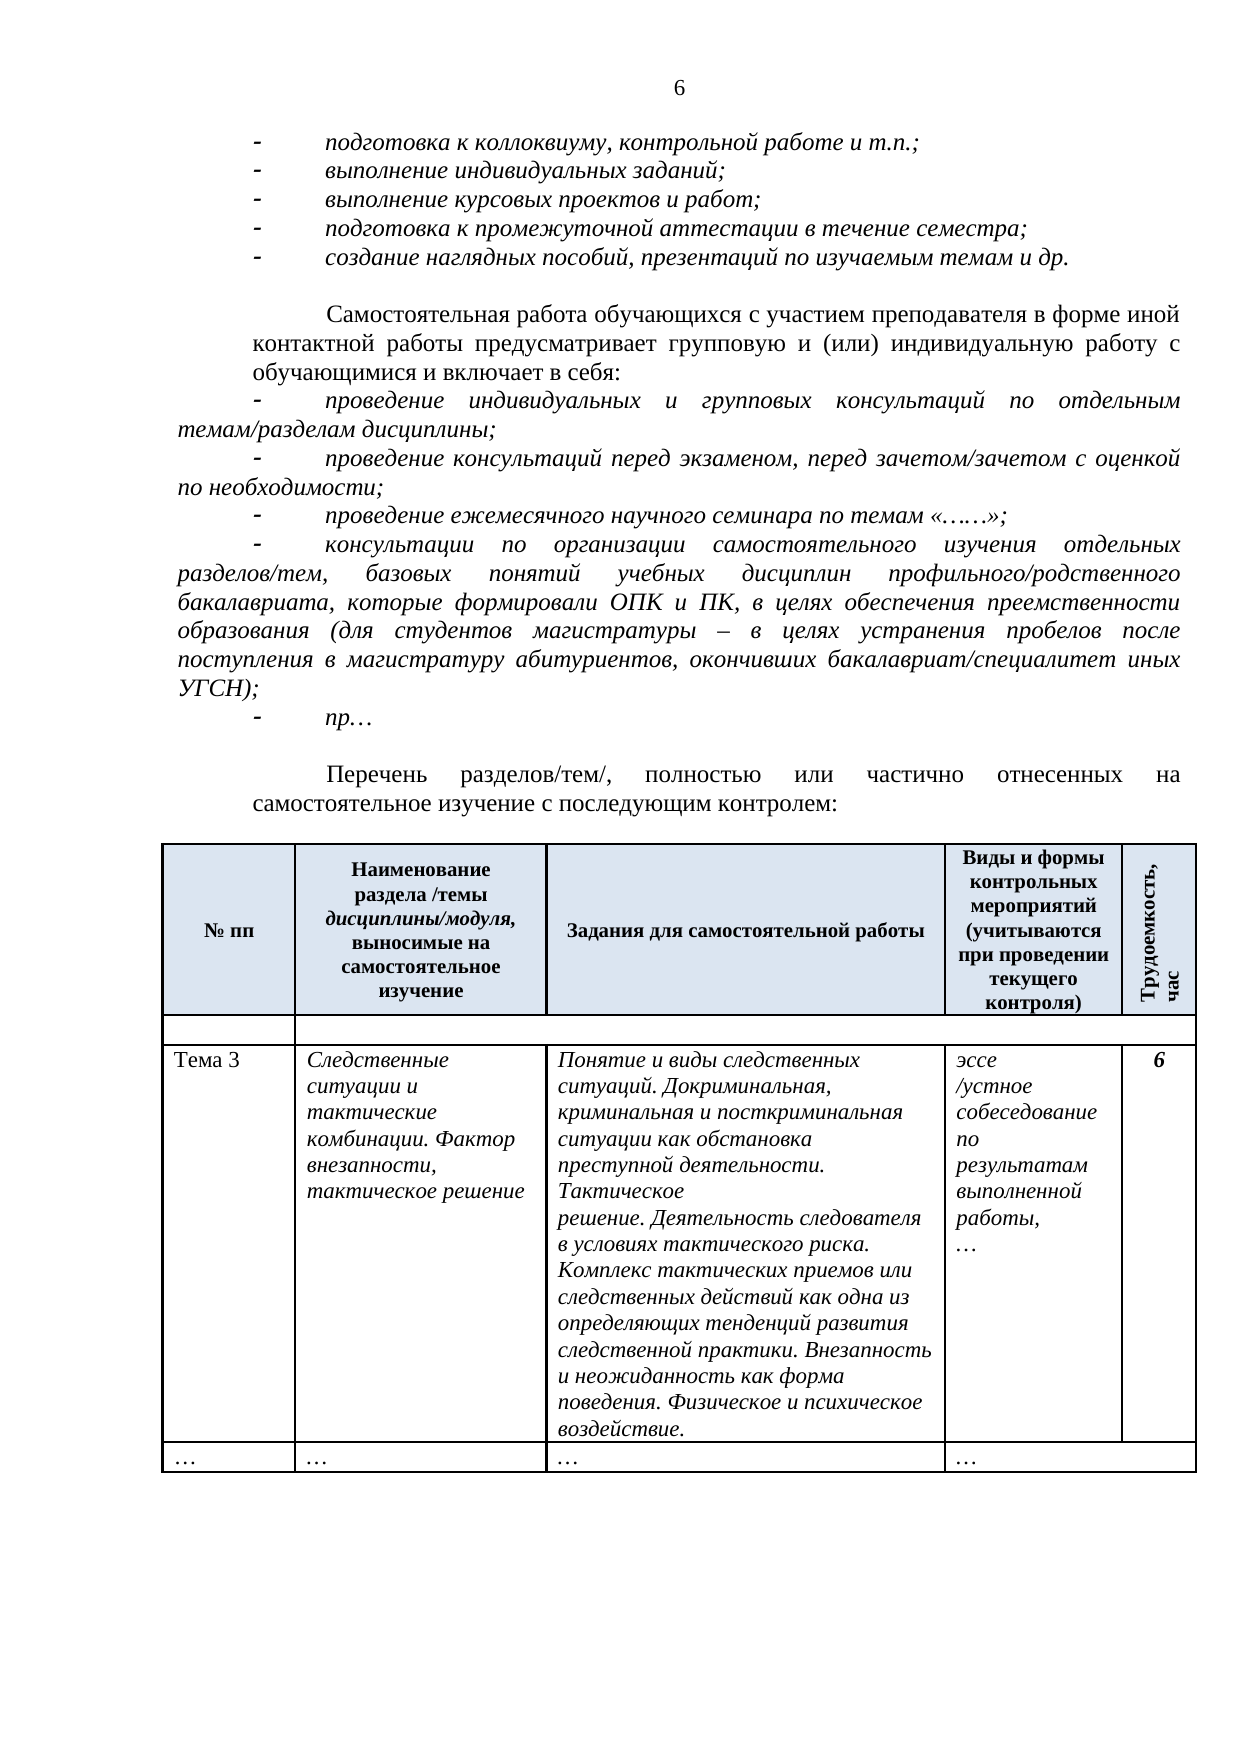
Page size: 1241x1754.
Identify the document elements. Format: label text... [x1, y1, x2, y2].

text Самостоятельная работа обучающихся с участием преподавателя в форме иной контактной работы предусматривает групповую и (или) индивидуальную работу с обучающимися и включает в себя: [252, 299, 1181, 385]
table_header Задания для самостоятельной работы [548, 845, 944, 1014]
table_cell [296, 1016, 1195, 1044]
table_header Наименование раздела /темы дисциплины/модуля, выносимые на самостоятельное изучение [296, 845, 545, 1014]
list проведение ежемесячного научного семинара по темам «……»; [177, 500, 1181, 529]
table_cell Следственные ситуации и тактические комбинации. Фактор внезапности, тактическое решение [296, 1046, 545, 1441]
table_cell … [296, 1443, 545, 1471]
table_cell … [548, 1443, 944, 1471]
list выполнение индивидуальных заданий; [177, 155, 1181, 184]
table_cell Тема 3 [164, 1046, 294, 1441]
list выполнение курсовых проектов и работ; [177, 184, 1181, 213]
table_cell Понятие и виды следственных ситуаций. Докриминальная, криминальная и посткриминальная ситуации как обстановка преступной деятельности. Тактическое решение. Деятельность следователя в условиях тактического риска. Комплекс тактических приемов или следственных действий как одна из определяющих тенденций развития следственной практики. Внезапность и неожиданность как форма поведения. Физическое и психическое воздействие. [548, 1046, 944, 1441]
list консультации по организации самостоятельного изучения отдельных разделов/тем, базовых понятий учебных дисциплин профильного/родственного бакалавриата, которые формировали ОПК и ПК, в целях обеспечения преемственности образования (для студентов магистратуры – в целях устранения пробелов после поступления в магистратуру абитуриентов, окончивших бакалавриат/специалитет иных УГСН); [177, 529, 1181, 702]
list создание наглядных пособий, презентаций по изучаемым темам и др. [177, 242, 1181, 270]
list подготовка к промежуточной аттестации в течение семестра; [177, 213, 1181, 242]
table_header Трудоемкость, час [1123, 845, 1195, 1014]
list проведение консультаций перед экзаменом, перед зачетом/зачетом с оценкой по необходимости; [177, 443, 1181, 500]
table_cell эссе /устное собеседование по результатам выполненной работы, … [946, 1046, 1121, 1441]
table_cell … [946, 1443, 1195, 1471]
list подготовка к коллоквиуму, контрольной работе и т.п.; [177, 127, 1181, 155]
table_cell … [164, 1443, 294, 1471]
table_cell 6 [1123, 1046, 1195, 1441]
list пр… [177, 702, 1181, 730]
table_cell [164, 1016, 294, 1044]
list проведение индивидуальных и групповых консультаций по отдельным темам/разделам дисциплины; [177, 385, 1181, 443]
text Перечень разделов/тем/, полностью или частично отнесенных на самостоятельное изучение с последующим контролем: [252, 759, 1181, 817]
table_header № пп [164, 845, 294, 1014]
table_header Виды и формы контрольных мероприятий (учитываются при проведении текущего контроля) [946, 845, 1121, 1014]
